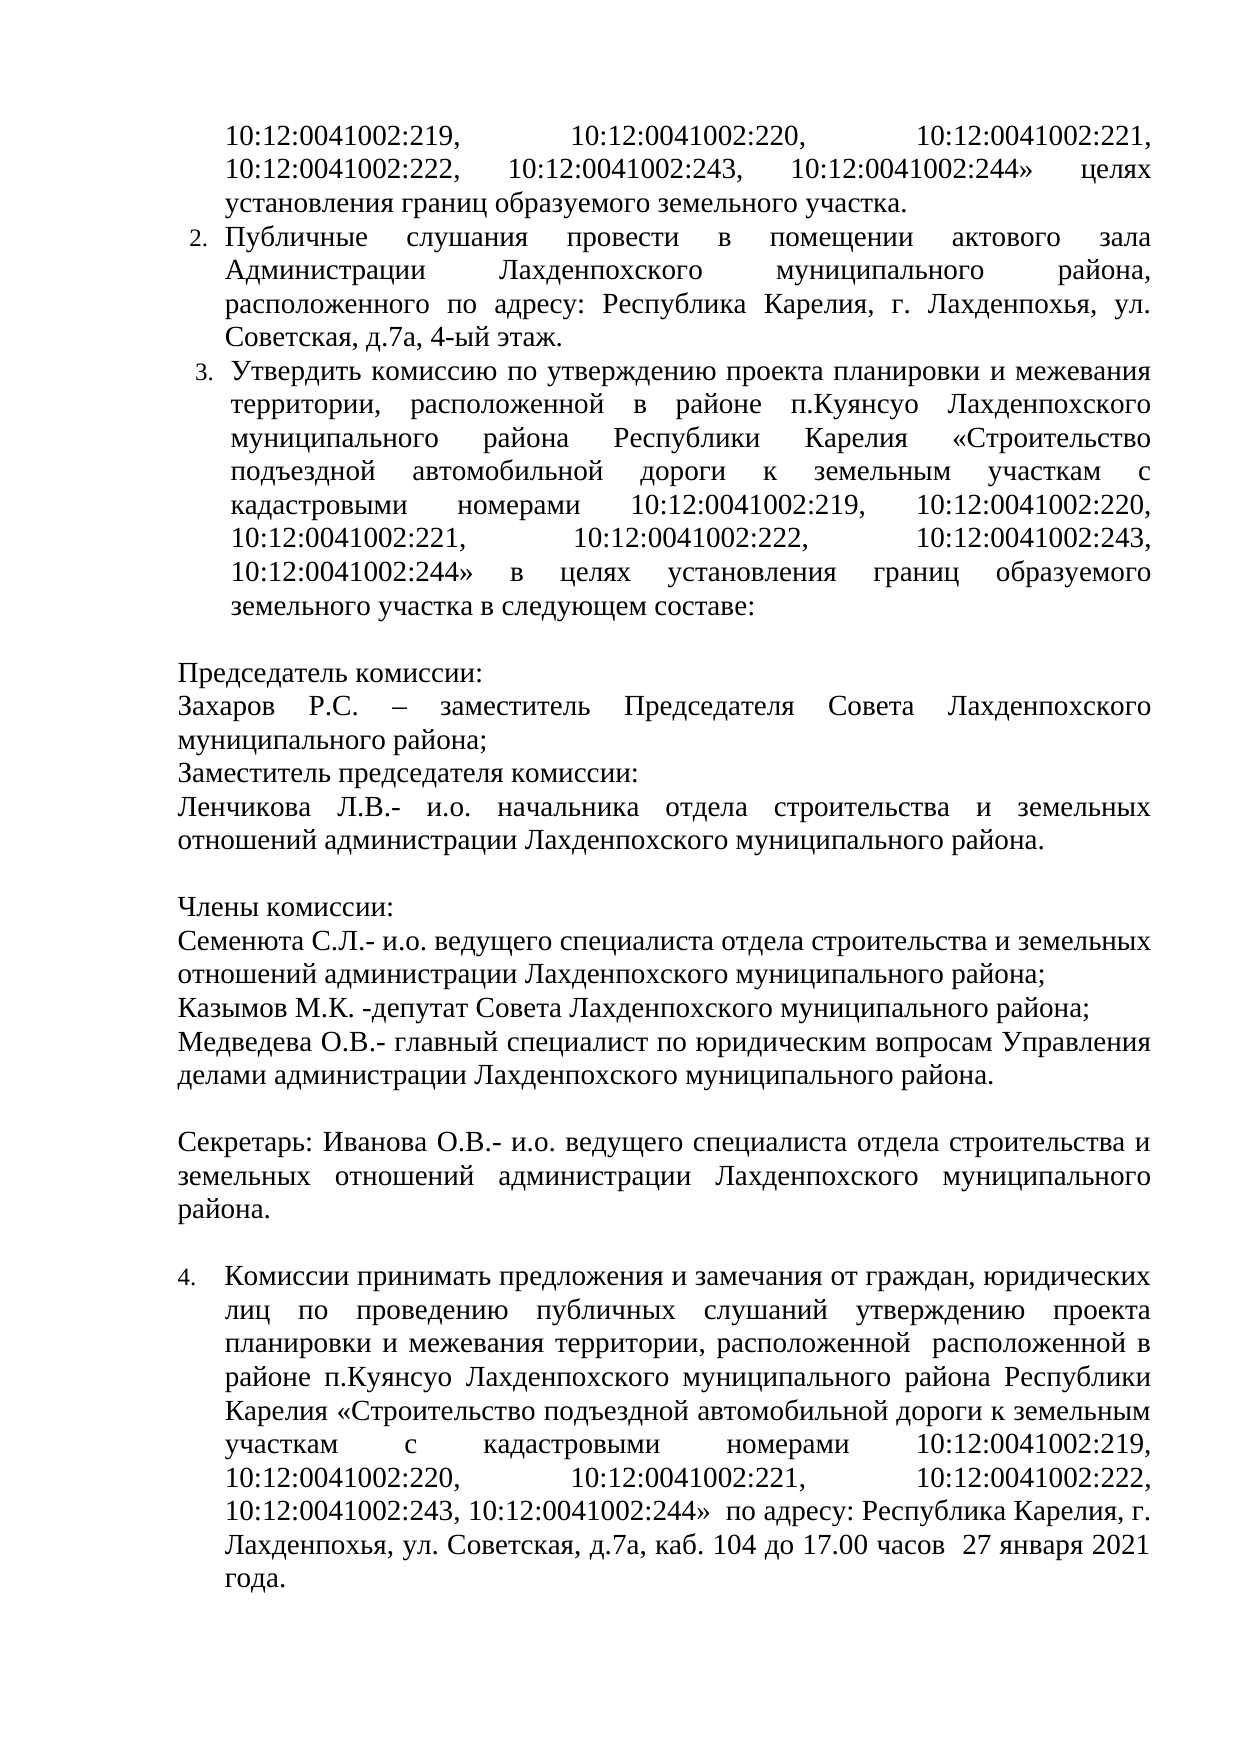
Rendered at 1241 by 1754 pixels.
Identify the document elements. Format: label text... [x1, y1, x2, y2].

text Захаров Р.С. – заместитель Председателя Совета Лахденпохского муниципального района; [177, 688, 1152, 755]
text Председатель комиссии: [177, 655, 1152, 688]
list Публичные слушания провести в помещении актового зала Администрации Лахденпохского муниципального района, расположенного по адресу: Республика Карелия, г. Лахденпохья, ул. Советская, д.7а, 4-ый этаж. [189, 219, 1152, 353]
list Комиссии принимать предложения и замечания от граждан, юридических лиц по проведению публичных слушаний утверждению проекта планировки и межевания территории, расположенной расположенной в районе п.Куянсуо Лахденпохского муниципального района Республики Карелия «Строительство подъездной автомобильной дороги к земельным участкам с кадастровыми номерами 10:12:0041002:219, 10:12:0041002:220, 10:12:0041002:221, 10:12:0041002:222, 10:12:0041002:243, 10:12:0041002:244» по адресу: Республика Карелия, г. Лахденпохья, ул. Советская, д.7а, каб. 104 до 17.00 часов 27 января 2021 года. [177, 1258, 1152, 1594]
list Утвердить комиссию по утверждению проекта планировки и межевания территории, расположенной в районе п.Куянсуо Лахденпохского муниципального района Республики Карелия «Строительство подъездной автомобильной дороги к земельным участкам с кадастровыми номерами 10:12:0041002:219, 10:12:0041002:220, 10:12:0041002:221, 10:12:0041002:222, 10:12:0041002:243, 10:12:0041002:244» в целях установления границ образуемого земельного участка в следующем составе: [195, 353, 1152, 621]
text Медведева О.В.- главный специалист по юридическим вопросам Управления делами администрации Лахденпохского муниципального района. [177, 1024, 1152, 1091]
text Ленчикова Л.В.- и.о. начальника отдела строительства и земельных отношений администрации Лахденпохского муниципального района. [177, 789, 1152, 856]
text Члены комиссии: [177, 889, 1152, 923]
text Казымов М.К. -депутат Совета Лахденпохского муниципального района; [177, 990, 1152, 1024]
text Секретарь: Иванова О.В.- и.о. ведущего специалиста отдела строительства и земельных отношений администрации Лахденпохского муниципального района. [177, 1124, 1152, 1225]
text Заместитель председателя комиссии: [177, 755, 1152, 789]
text Семенюта С.Л.- и.о. ведущего специалиста отдела строительства и земельных отношений администрации Лахденпохского муниципального района; [177, 923, 1152, 990]
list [189, 118, 1152, 219]
